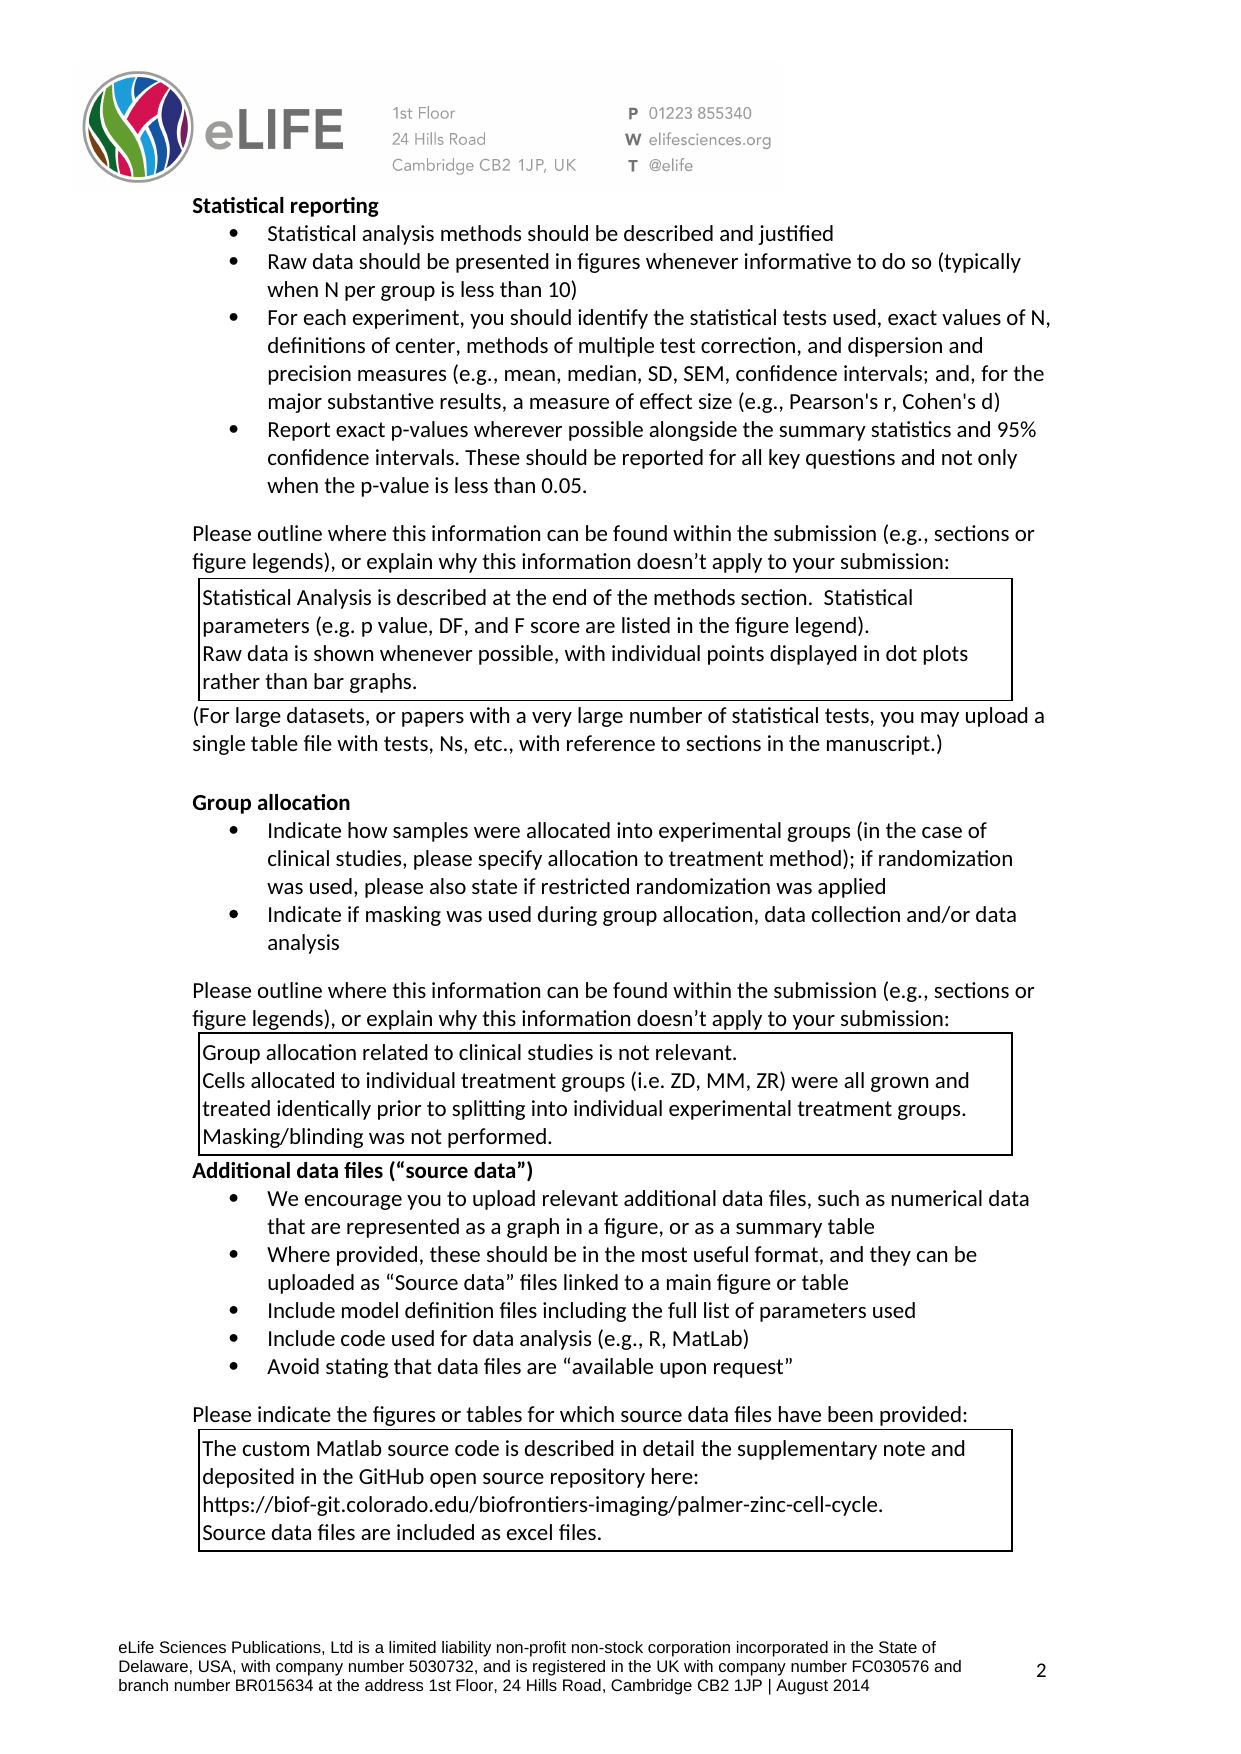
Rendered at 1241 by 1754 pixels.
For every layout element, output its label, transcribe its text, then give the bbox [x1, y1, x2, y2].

text Raw data is shown whenever possible, with individual points displayed in dot plots rather than bar graphs. [200, 639, 1011, 697]
list Include code used for data analysis (e.g., R, MatLab) [229, 1324, 1053, 1352]
list Include model definition files including the full list of parameters used [229, 1296, 1053, 1324]
list Indicate how samples were allocated into experimental groups (in the case of clinical studies, please specify allocation to treatment method); if randomization was used, please also state if restricted randomization was applied [229, 816, 1053, 900]
text Statistical reporting [192, 191, 1053, 219]
text Group allocation related to clinical studies is not relevant. [200, 1036, 1011, 1066]
text Statistical Analysis is described at the end of the methods section. Statistical parameters (e.g. p value, DF, and F score are listed in the figure legend). [200, 581, 1011, 639]
list For each experiment, you should identify the statistical tests used, exact values of N, definitions of center, methods of multiple test correction, and dispersion and precision measures (e.g., mean, median, SD, SEM, confidence intervals; and, for the major substantive results, a measure of effect size (e.g., Pearson's r, Cohen's d) [229, 303, 1053, 415]
text Please indicate the figures or tables for which source data files have been provided: [192, 1400, 1053, 1428]
list We encourage you to upload relevant additional data files, such as numerical data that are represented as a graph in a figure, or as a summary table [229, 1184, 1053, 1240]
picture [73, 59, 784, 191]
list Indicate if masking was used during group allocation, data collection and/or data analysis [229, 900, 1053, 956]
text Additional data files (“source data”) [192, 1063, 1053, 1184]
text (For large datasets, or papers with a very large number of statistical tests, you may upload a single table file with tests, Ns, etc., with reference to sections in the manuscript.) [192, 575, 1053, 757]
list Raw data should be presented in figures whenever informative to do so (typically when N per group is less than 10) [229, 247, 1053, 303]
list Statistical analysis methods should be described and justified [229, 219, 1053, 247]
list Report exact p-values wherever possible alongside the summary statistics and 95% confidence intervals. These should be reported for all key questions and not only when the p-value is less than 0.05. [229, 415, 1053, 499]
list Where provided, these should be in the most useful format, and they can be uploaded as “Source data” files linked to a main figure or table [229, 1240, 1053, 1296]
text Cells allocated to individual treatment groups (i.e. ZD, MM, ZR) were all grown and treated identically prior to splitting into individual experimental treatment groups. [202, 1066, 1009, 1122]
list Avoid stating that data files are “available upon request” [229, 1352, 1053, 1380]
text Masking/blinding was not performed. [200, 1122, 1011, 1152]
text The custom Matlab source code is described in detail the supplementary note and deposited in the GitHub open source repository here: https://biof-git.colorado.edu/biofrontiers-imaging/palmer-zinc-cell-cycle. [200, 1432, 1011, 1518]
text Group allocation [192, 788, 1053, 816]
text Source data files are included as excel files. [200, 1518, 1011, 1548]
